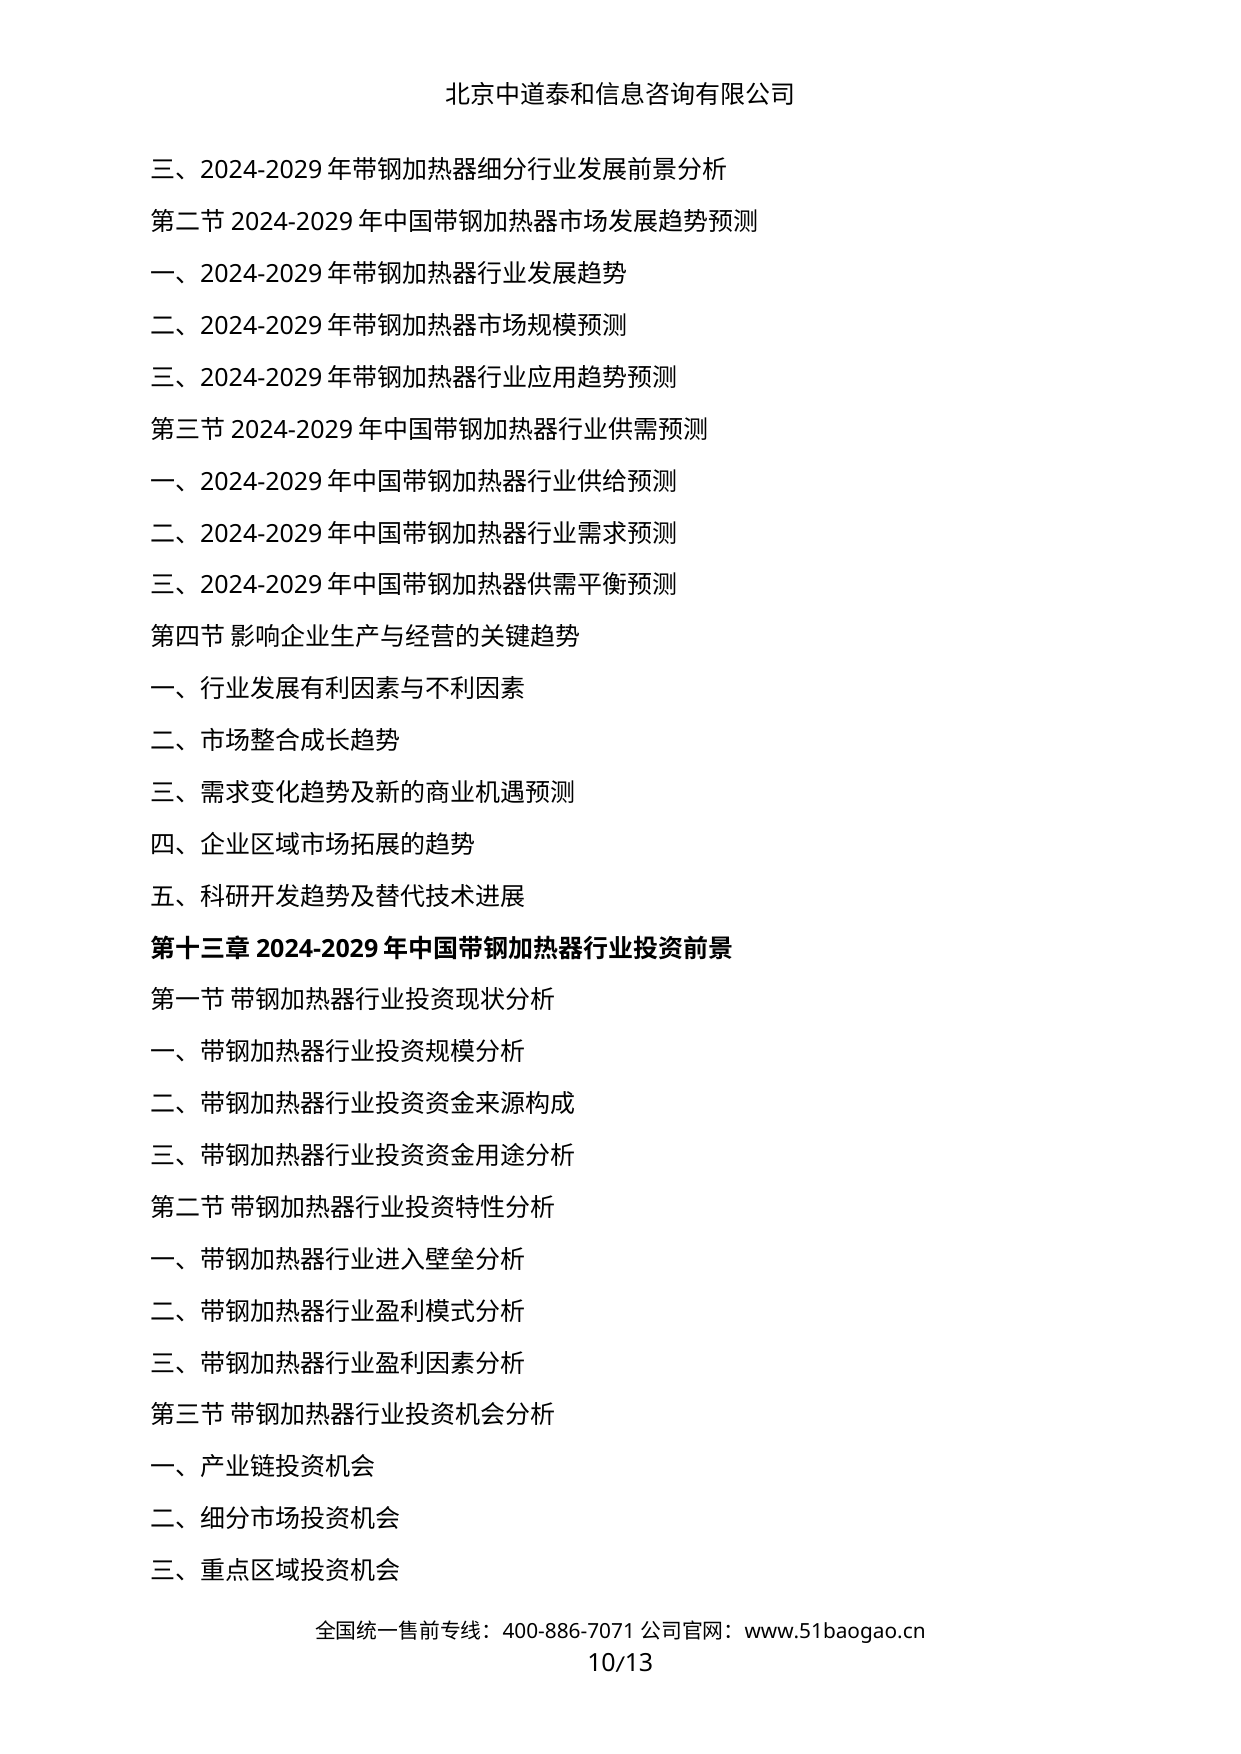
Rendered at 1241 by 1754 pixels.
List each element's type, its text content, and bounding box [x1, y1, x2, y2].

text 一、2024-2029年带钢加热器行业发展趋势 [150, 254, 1090, 290]
text 二、市场整合成长趋势 [150, 721, 1090, 757]
text 第二节 带钢加热器行业投资特性分析 [150, 1187, 1090, 1224]
text 第三节 带钢加热器行业投资机会分析 [150, 1395, 1090, 1431]
text 一、行业发展有利因素与不利因素 [150, 669, 1090, 705]
text 四、企业区域市场拓展的趋势 [150, 824, 1090, 861]
text 二、细分市场投资机会 [150, 1499, 1090, 1535]
text 一、带钢加热器行业进入壁垒分析 [150, 1239, 1090, 1276]
text 第十三章 2024-2029年中国带钢加热器行业投资前景 [150, 928, 1090, 964]
text 第一节 带钢加热器行业投资现状分析 [150, 980, 1090, 1016]
text 一、2024-2029年中国带钢加热器行业供给预测 [150, 461, 1090, 497]
text 第四节 影响企业生产与经营的关键趋势 [150, 617, 1090, 653]
text 二、2024-2029年带钢加热器市场规模预测 [150, 306, 1090, 342]
text 三、带钢加热器行业投资资金用途分析 [150, 1136, 1090, 1172]
text 三、带钢加热器行业盈利因素分析 [150, 1343, 1090, 1379]
text 二、2024-2029年中国带钢加热器行业需求预测 [150, 513, 1090, 549]
text 三、2024-2029年带钢加热器细分行业发展前景分析 [150, 150, 1090, 186]
text 第三节 2024-2029年中国带钢加热器行业供需预测 [150, 409, 1090, 446]
text 三、重点区域投资机会 [150, 1551, 1090, 1587]
text 三、2024-2029年带钢加热器行业应用趋势预测 [150, 357, 1090, 394]
text 一、产业链投资机会 [150, 1447, 1090, 1483]
text 第二节 2024-2029年中国带钢加热器市场发展趋势预测 [150, 202, 1090, 238]
text 二、带钢加热器行业盈利模式分析 [150, 1291, 1090, 1327]
text 一、带钢加热器行业投资规模分析 [150, 1032, 1090, 1068]
text 五、科研开发趋势及替代技术进展 [150, 876, 1090, 912]
text 三、2024-2029年中国带钢加热器供需平衡预测 [150, 565, 1090, 601]
text 二、带钢加热器行业投资资金来源构成 [150, 1084, 1090, 1120]
text 三、需求变化趋势及新的商业机遇预测 [150, 772, 1090, 809]
